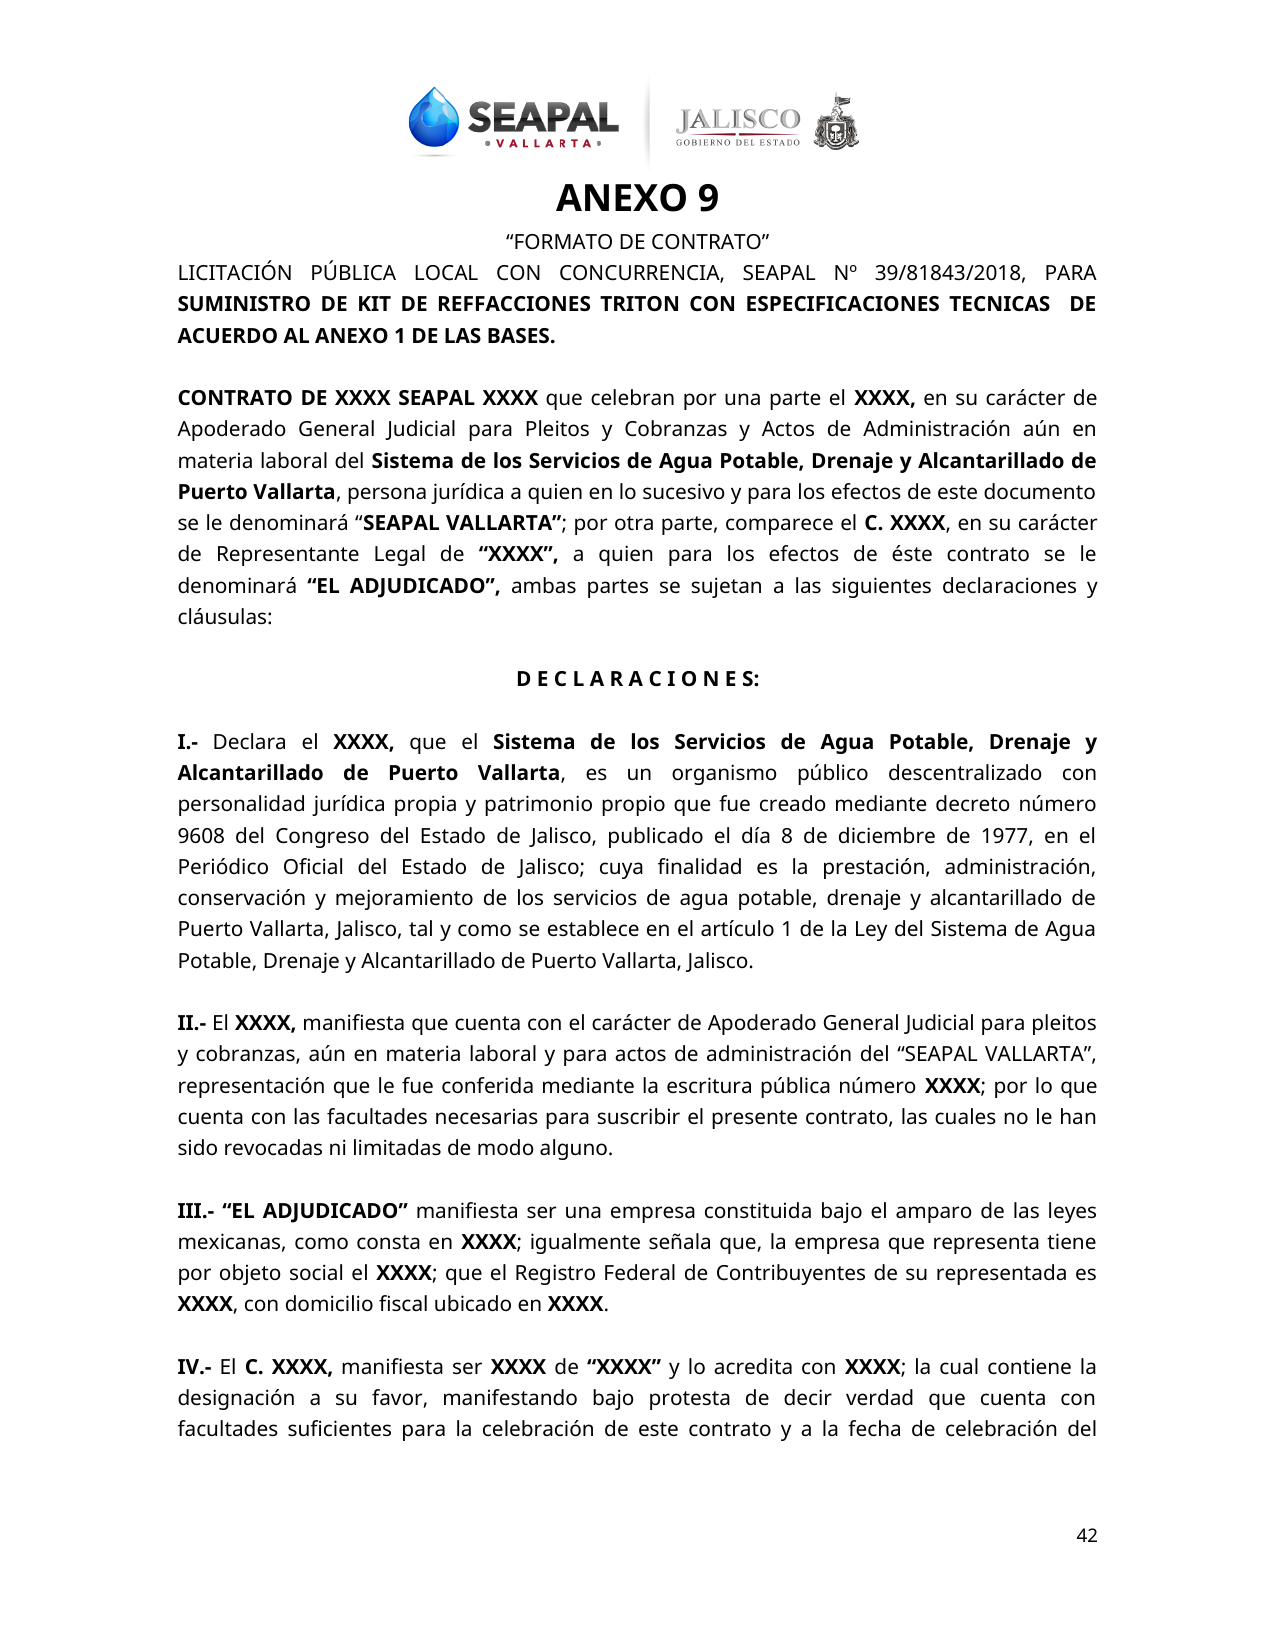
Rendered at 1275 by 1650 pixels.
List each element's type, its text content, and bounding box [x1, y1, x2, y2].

text CONTRATO DE XXXX SEAPAL XXXX que celebran por una parte el XXXX, en su carácter de Apoderado General Judicial para Pleitos y Cobranzas y Actos de Administración aún en materia laboral del Sistema de los Servicios de Agua Potable, Drenaje y Alcantarillado de Puerto Vallarta, persona jurídica a quien en lo sucesivo y para los efectos de este documento se le denominará “SEAPAL VALLARTA”; por otra parte, comparece el C. XXXX, en su carácter de Representante Legal de “XXXX”, a quien para los efectos de éste contrato se le denominará “EL ADJUDICADO”, ambas partes se sujetan a las siguientes declaraciones y cláusulas: [177, 383, 1098, 631]
text I.- Declara el XXXX, que el Sistema de los Servicios de Agua Potable, Drenaje y Alcantarillado de Puerto Vallarta, es un organismo público descentralizado con personalidad jurídica propia y patrimonio propio que fue creado mediante decreto número 9608 del Congreso del Estado de Jalisco, publicado el día 8 de diciembre de 1977, en el Periódico Oficial del Estado de Jalisco; cuya finalidad es la prestación, administración, conservación y mejoramiento de los servicios de agua potable, drenaje y alcantarillado de Puerto Vallarta, Jalisco, tal y como se establece en el artículo 1 de la Ley del Sistema de Agua Potable, Drenaje y Alcantarillado de Puerto Vallarta, Jalisco. [177, 727, 1098, 974]
text III.- “EL ADJUDICADO” manifiesta ser una empresa constituida bajo el amparo de las leyes mexicanas, como consta en XXXX; igualmente señala que, la empresa que representa tiene por objeto social el XXXX; que el Registro Federal de Contribuyentes de su representada es XXXX, con domicilio fiscal ubicado en XXXX. [177, 1196, 1098, 1318]
text ANEXO 9 [177, 171, 1098, 222]
text LICITACIÓN PÚBLICA LOCAL CON CONCURRENCIA, SEAPAL Nº 39/81843/2018, PARA SUMINISTRO DE KIT DE REFFACCIONES TRITON CON ESPECIFICACIONES TECNICAS DE ACUERDO AL ANEXO 1 DE LAS BASES. [177, 258, 1098, 349]
text II.- El XXXX, manifiesta que cuenta con el carácter de Apoderado General Judicial para pleitos y cobranzas, aún en materia laboral y para actos de administración del “SEAPAL VALLARTA”, representación que le fue conferida mediante la escritura pública número XXXX; por lo que cuenta con las facultades necesarias para suscribir el presente contrato, las cuales no le han sido revocadas ni limitadas de modo alguno. [177, 1008, 1098, 1162]
text “FORMATO DE CONTRATO” [177, 227, 1098, 256]
text D E C L A R A C I O N E S: [177, 664, 1098, 693]
picture [406, 73, 869, 171]
